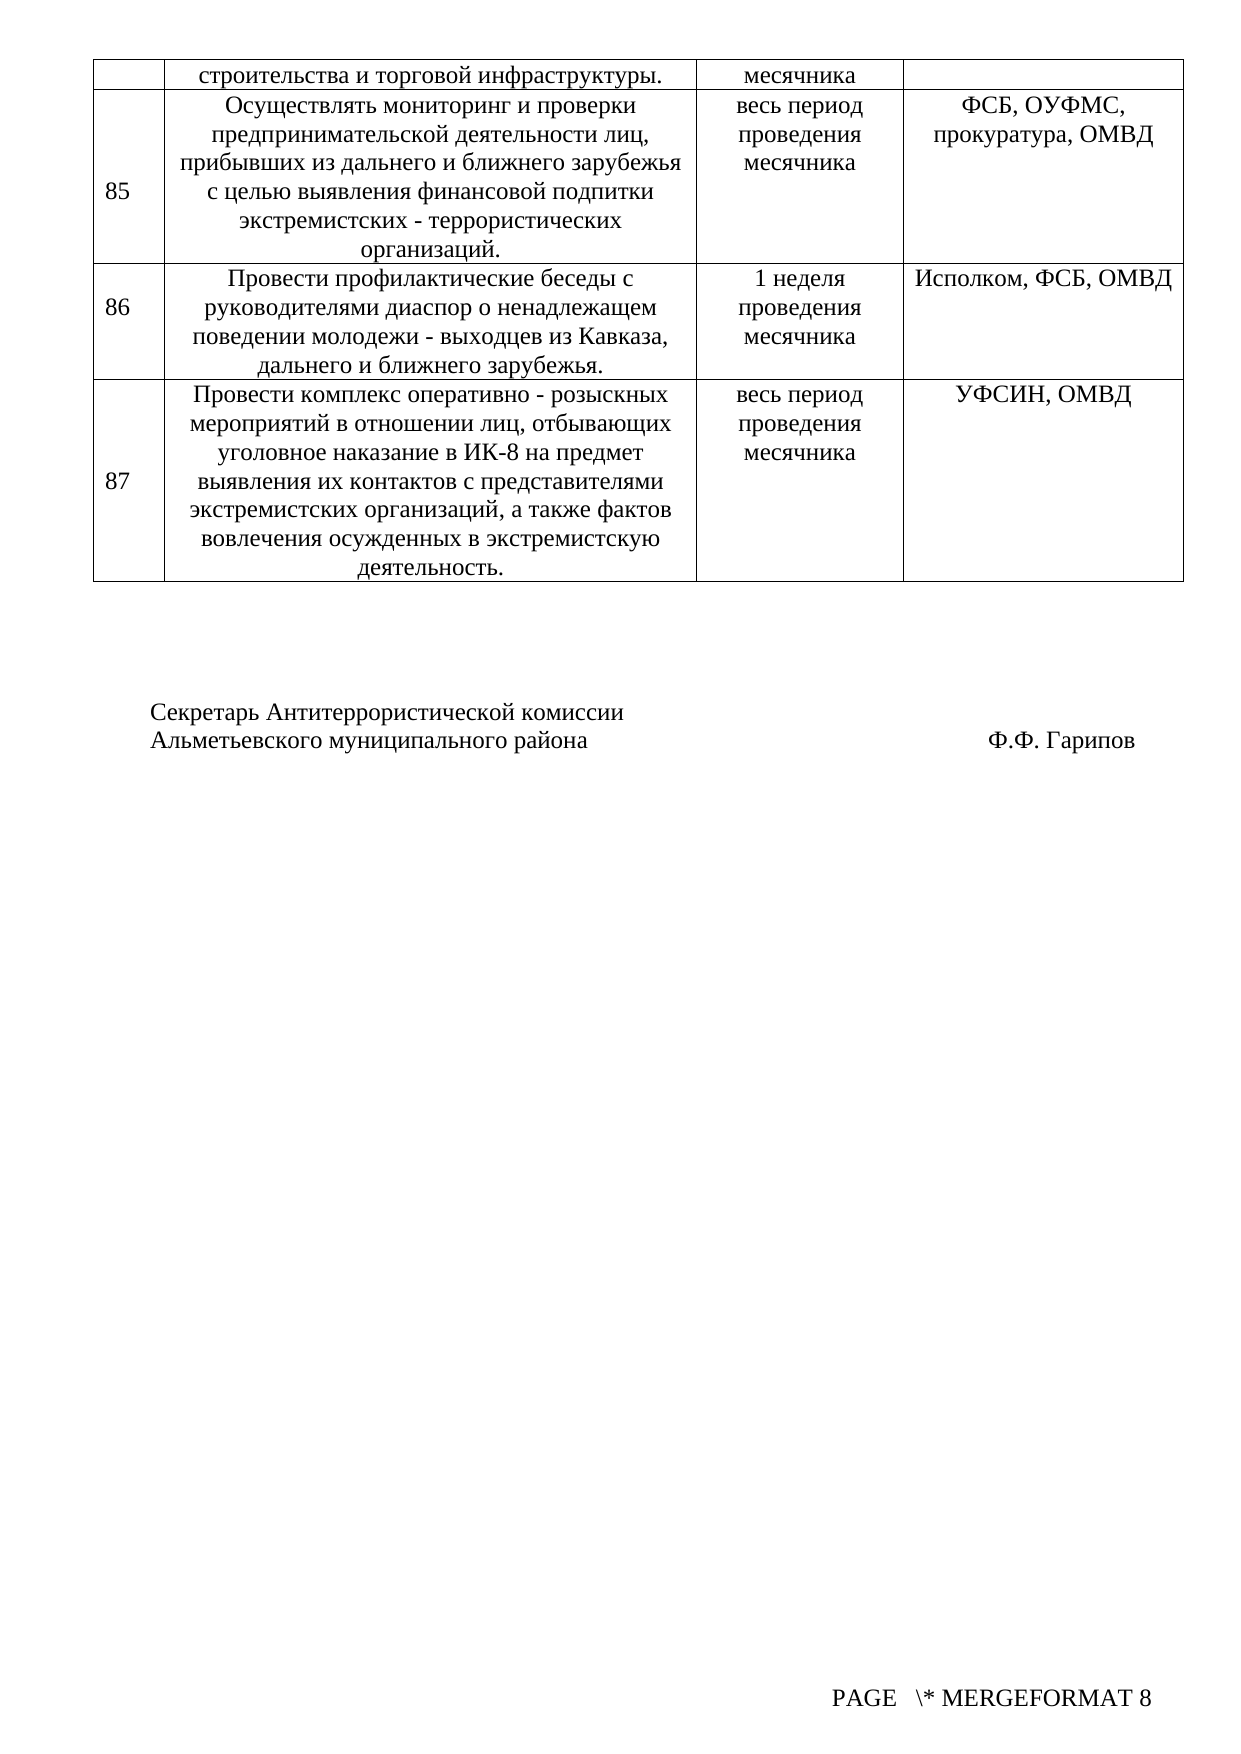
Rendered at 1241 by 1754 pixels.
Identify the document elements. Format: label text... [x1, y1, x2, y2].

table_cell Провести профилактические беседы с руководителями диаспор о ненадлежащем поведении молодежи - выходцев из Кавказа, дальнего и ближнего зарубежья. [165, 264, 696, 378]
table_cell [904, 60, 1183, 89]
text Секретарь Антитеррористической комиссии [150, 697, 1152, 726]
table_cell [697, 60, 903, 89]
table_cell Исполком, ФСБ, ОМВД [904, 264, 1183, 378]
table_cell 84 [94, 60, 164, 89]
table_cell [697, 90, 903, 262]
table_cell 1 неделя проведения месячника [697, 264, 903, 378]
table_cell 85 [94, 90, 164, 262]
table_cell Провести комплекс оперативно - розыскных мероприятий в отношении лиц, отбывающих уголовное наказание в ИК-8 на предмет выявления их контактов с представителями экстремистских организаций, а также фактов вовлечения осужденных в экстремистскую деятельность. [165, 380, 696, 581]
table_cell Осуществлять мониторинг и проверки предпринимательской деятельности лиц, прибывших из дальнего и ближнего зарубежья с целью выявления финансовой подпитки экстремистских - террористических организаций. [165, 90, 696, 262]
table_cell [165, 60, 696, 89]
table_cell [904, 90, 1183, 262]
table_cell УФСИН, ОМВД [904, 380, 1183, 581]
text Альметьевского муниципального района Ф.Ф. Гарипов [150, 726, 1152, 754]
table_cell весь период проведения месячника [697, 380, 903, 581]
table_cell 87 [94, 380, 164, 581]
table_cell 86 [94, 264, 164, 378]
